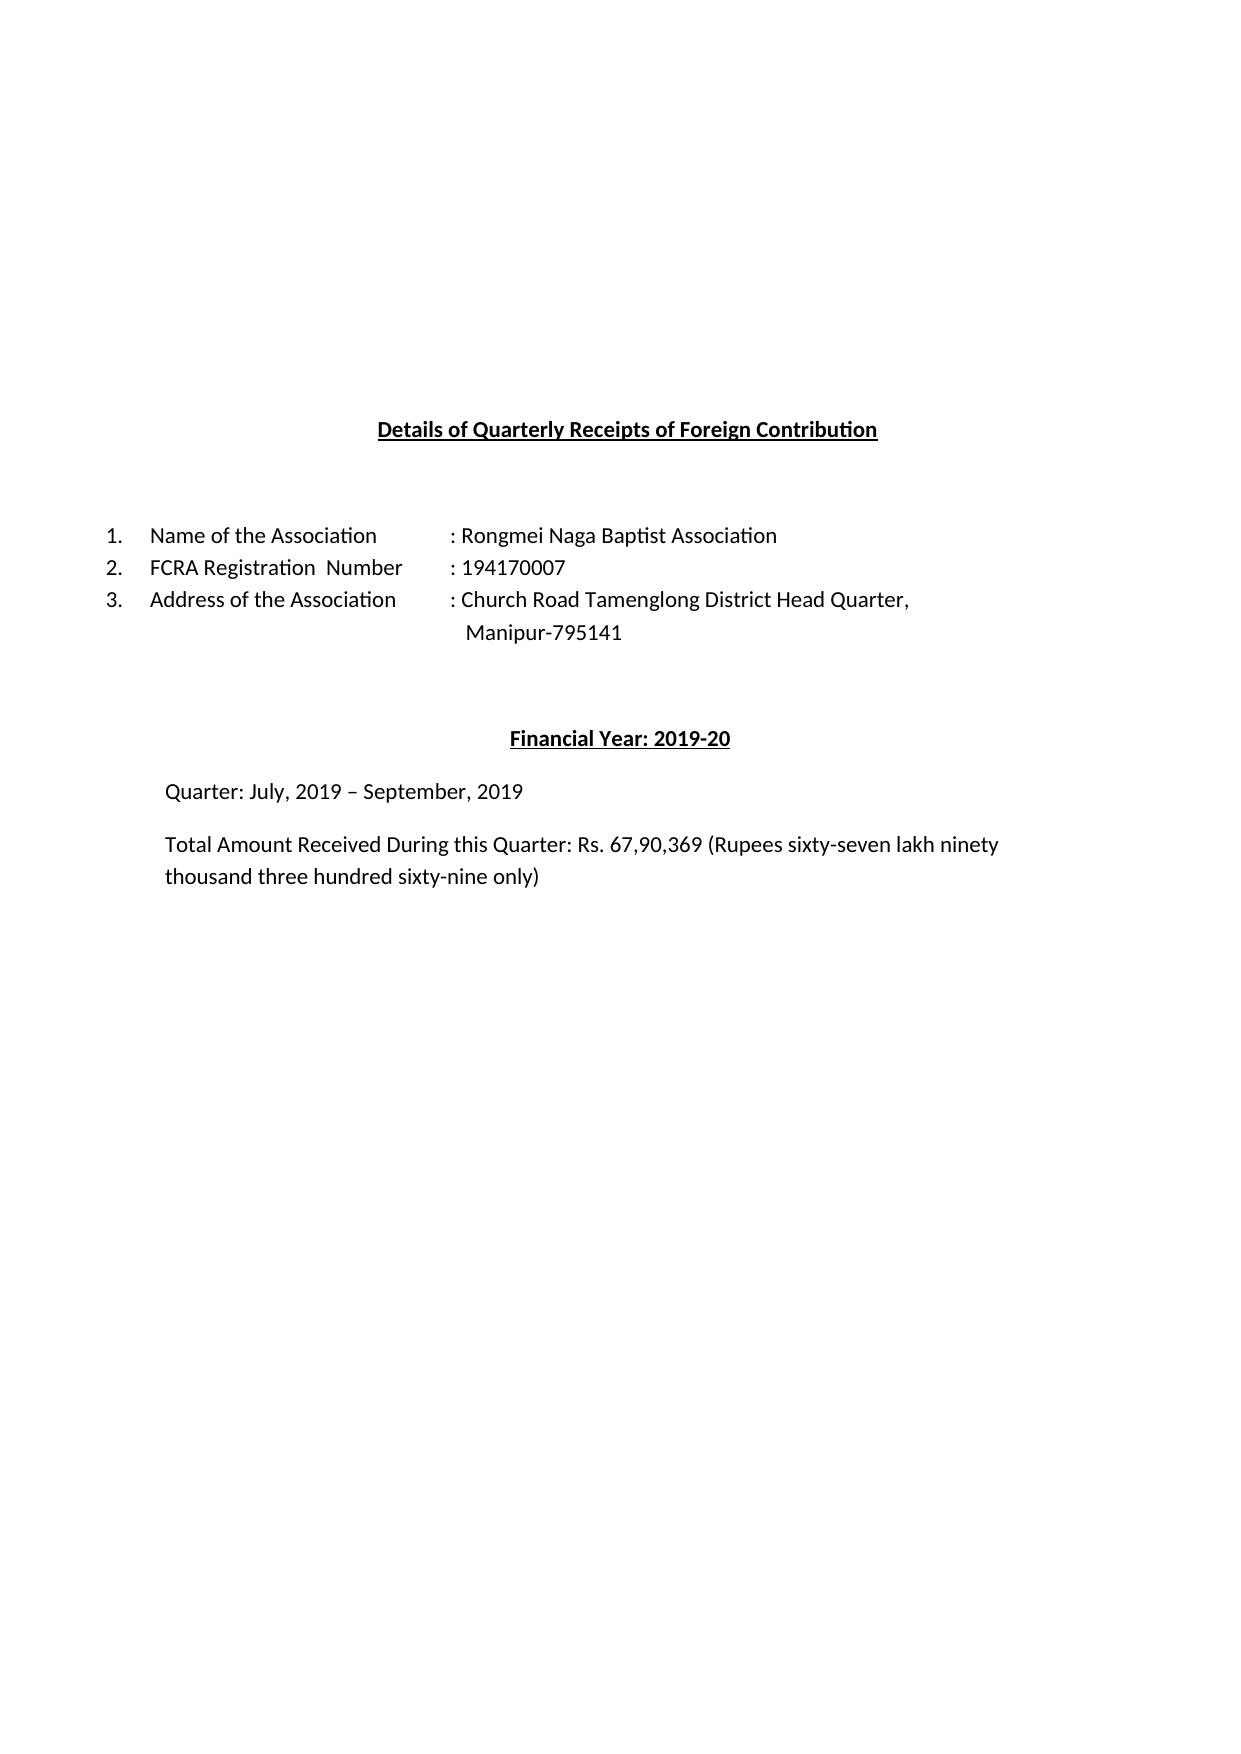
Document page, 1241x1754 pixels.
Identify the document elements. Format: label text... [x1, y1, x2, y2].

list Name of the Association : Rongmei Naga Baptist Association [106, 521, 1090, 549]
list Manipur-795141 [390, 618, 1090, 646]
list Address of the Association : Church Road Tamenglong District Head Quarter, [106, 586, 1090, 613]
text Financial Year: 2019-20 [150, 724, 1090, 752]
text Total Amount Received During this Quarter: Rs. 67,90,369 (Rupees sixty-seven lakh ninety thousand three hundred sixty-nine only) [165, 830, 1090, 890]
text Quarter: July, 2019 – September, 2019 [165, 777, 1090, 805]
text Details of Quarterly Receipts of Foreign Contribution [165, 415, 1090, 443]
list FCRA Registration Number : 194170007 [106, 553, 1090, 581]
